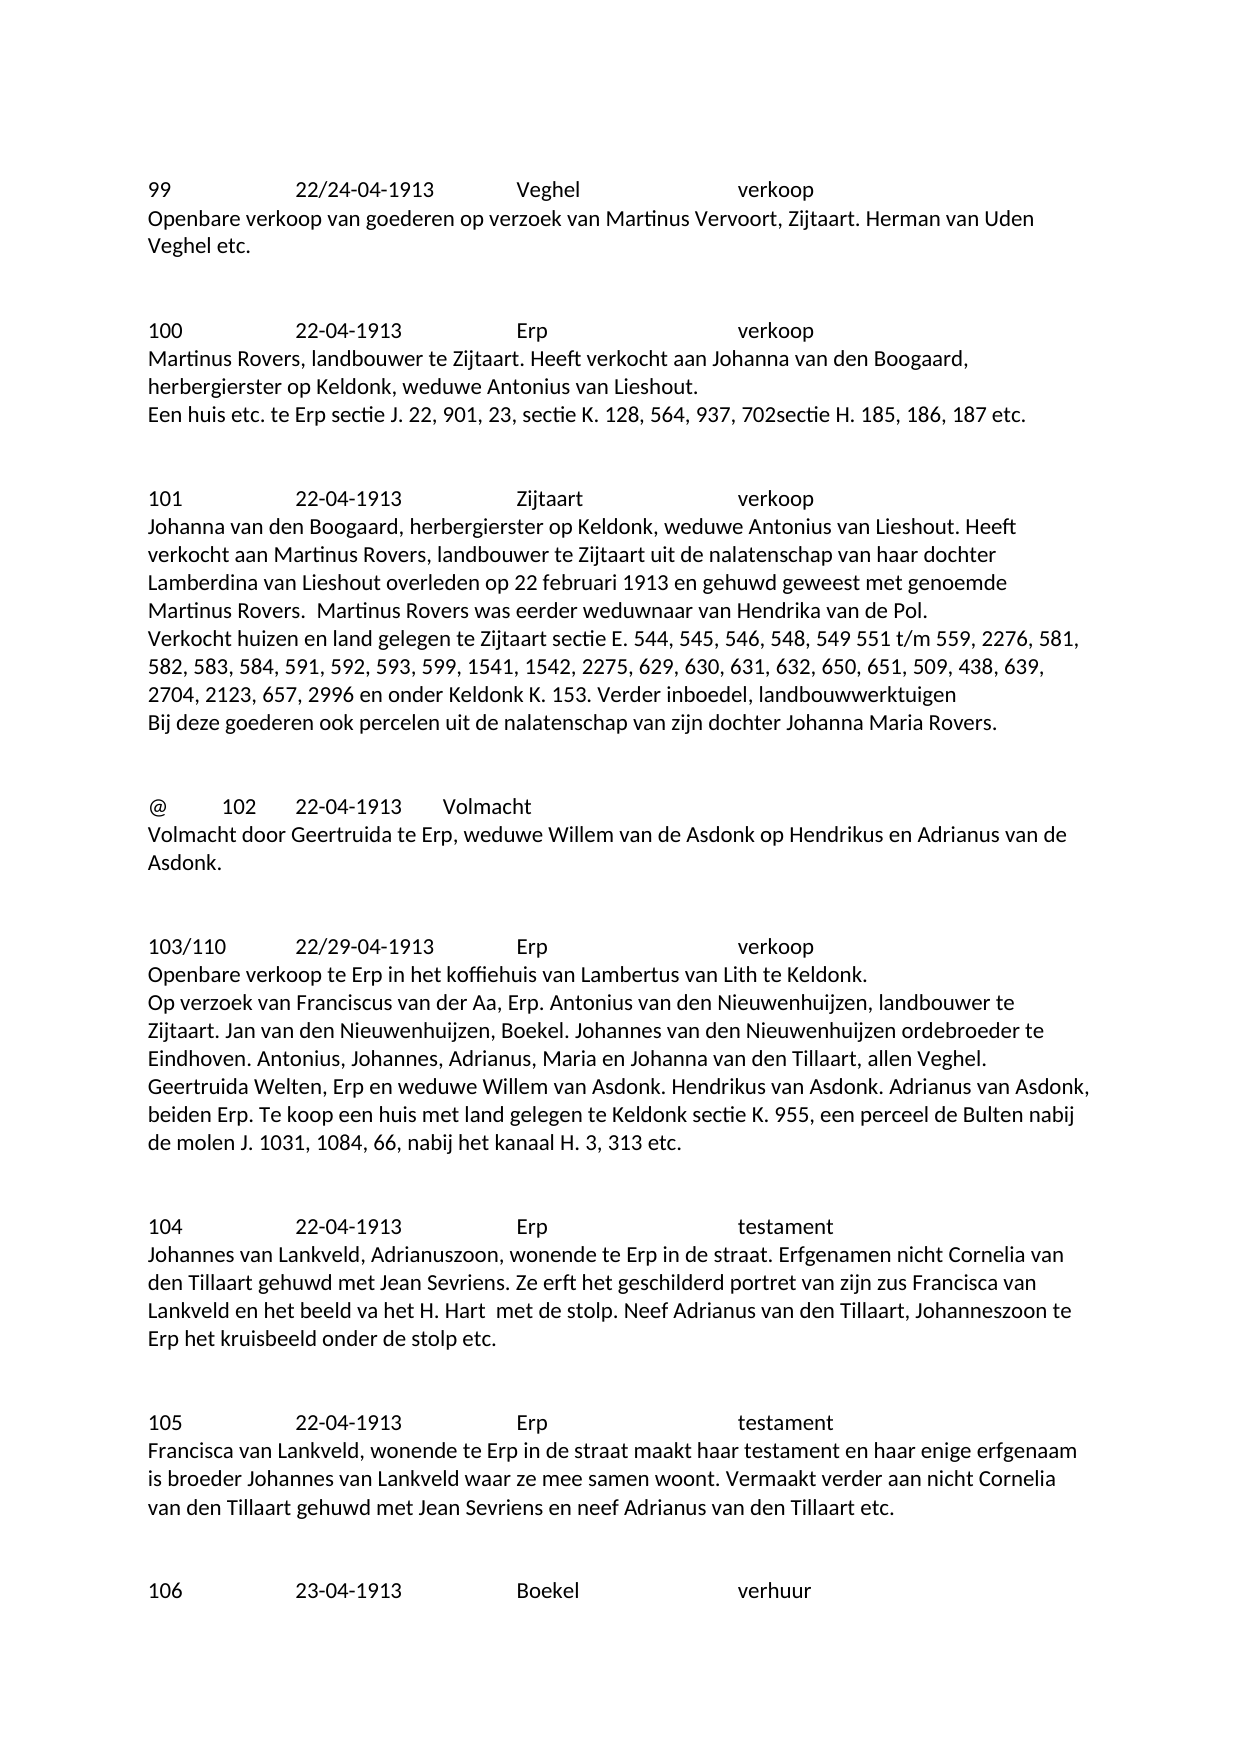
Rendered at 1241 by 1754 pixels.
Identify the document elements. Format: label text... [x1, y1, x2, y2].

text 100 22-04-1913 Erp verkoop [148, 316, 1093, 344]
text Openbare verkoop te Erp in het koffiehuis van Lambertus van Lith te Keldonk. [148, 960, 1093, 988]
text @ 102 22-04-1913 Volmacht [148, 792, 1093, 820]
text 99 22/24-04-1913 Veghel verkoop [148, 176, 1093, 204]
text 103/110 22/29-04-1913 Erp verkoop [148, 932, 1093, 960]
text 105 22-04-1913 Erp testament [148, 1408, 1093, 1437]
text 101 22-04-1913 Zijtaart verkoop [148, 484, 1093, 512]
text Francisca van Lankveld, wonende te Erp in de straat maakt haar testament en haar enige erfgenaam is broeder Johannes van Lankveld waar ze mee samen woont. Vermaakt verder aan nicht Cornelia van den Tillaart gehuwd met Jean Sevriens en neef Adrianus van den Tillaart etc. [148, 1437, 1093, 1521]
text Bij deze goederen ook percelen uit de nalatenschap van zijn dochter Johanna Maria Rovers. [148, 708, 1093, 736]
text Martinus Rovers, landbouwer te Zijtaart. Heeft verkocht aan Johanna van den Boogaard, herbergierster op Keldonk, weduwe Antonius van Lieshout. [148, 344, 1093, 400]
text Verkocht huizen en land gelegen te Zijtaart sectie E. 544, 545, 546, 548, 549 551 t/m 559, 2276, 581, 582, 583, 584, 591, 592, 593, 599, 1541, 1542, 2275, 629, 630, 631, 632, 650, 651, 509, 438, 639, 2704, 2123, 657, 2996 en onder Keldonk K. 153. Verder inboedel, landbouwwerktuigen [148, 624, 1093, 708]
text 104 22-04-1913 Erp testament [148, 1212, 1093, 1240]
text Volmacht door Geertruida te Erp, weduwe Willem van de Asdonk op Hendrikus en Adrianus van de Asdonk. [148, 820, 1093, 876]
text Openbare verkoop van goederen op verzoek van Martinus Vervoort, Zijtaart. Herman van Uden Veghel etc. [148, 204, 1093, 260]
text Een huis etc. te Erp sectie J. 22, 901, 23, sectie K. 128, 564, 937, 702sectie H. 185, 186, 187 etc. [148, 400, 1093, 428]
text Op verzoek van Franciscus van der Aa, Erp. Antonius van den Nieuwenhuijzen, landbouwer te Zijtaart. Jan van den Nieuwenhuijzen, Boekel. Johannes van den Nieuwenhuijzen ordebroeder te Eindhoven. Antonius, Johannes, Adrianus, Maria en Johanna van den Tillaart, allen Veghel. Geertruida Welten, Erp en weduwe Willem van Asdonk. Hendrikus van Asdonk. Adrianus van Asdonk, beiden Erp. Te koop een huis met land gelegen te Keldonk sectie K. 955, een perceel de Bulten nabij de molen J. 1031, 1084, 66, nabij het kanaal H. 3, 313 etc. [148, 988, 1093, 1156]
text Johannes van Lankveld, Adrianuszoon, wonende te Erp in de straat. Erfgenamen nicht Cornelia van den Tillaart gehuwd met Jean Sevriens. Ze erft het geschilderd portret van zijn zus Francisca van Lankveld en het beeld va het H. Hart met de stolp. Neef Adrianus van den Tillaart, Johanneszoon te Erp het kruisbeeld onder de stolp etc. [148, 1240, 1093, 1352]
text Johanna van den Boogaard, herbergierster op Keldonk, weduwe Antonius van Lieshout. Heeft verkocht aan Martinus Rovers, landbouwer te Zijtaart uit de nalatenschap van haar dochter Lamberdina van Lieshout overleden op 22 februari 1913 en gehuwd geweest met genoemde Martinus Rovers. Martinus Rovers was eerder weduwnaar van Hendrika van de Pol. [148, 512, 1093, 624]
text 106 23-04-1913 Boekel verhuur [148, 1577, 1093, 1605]
